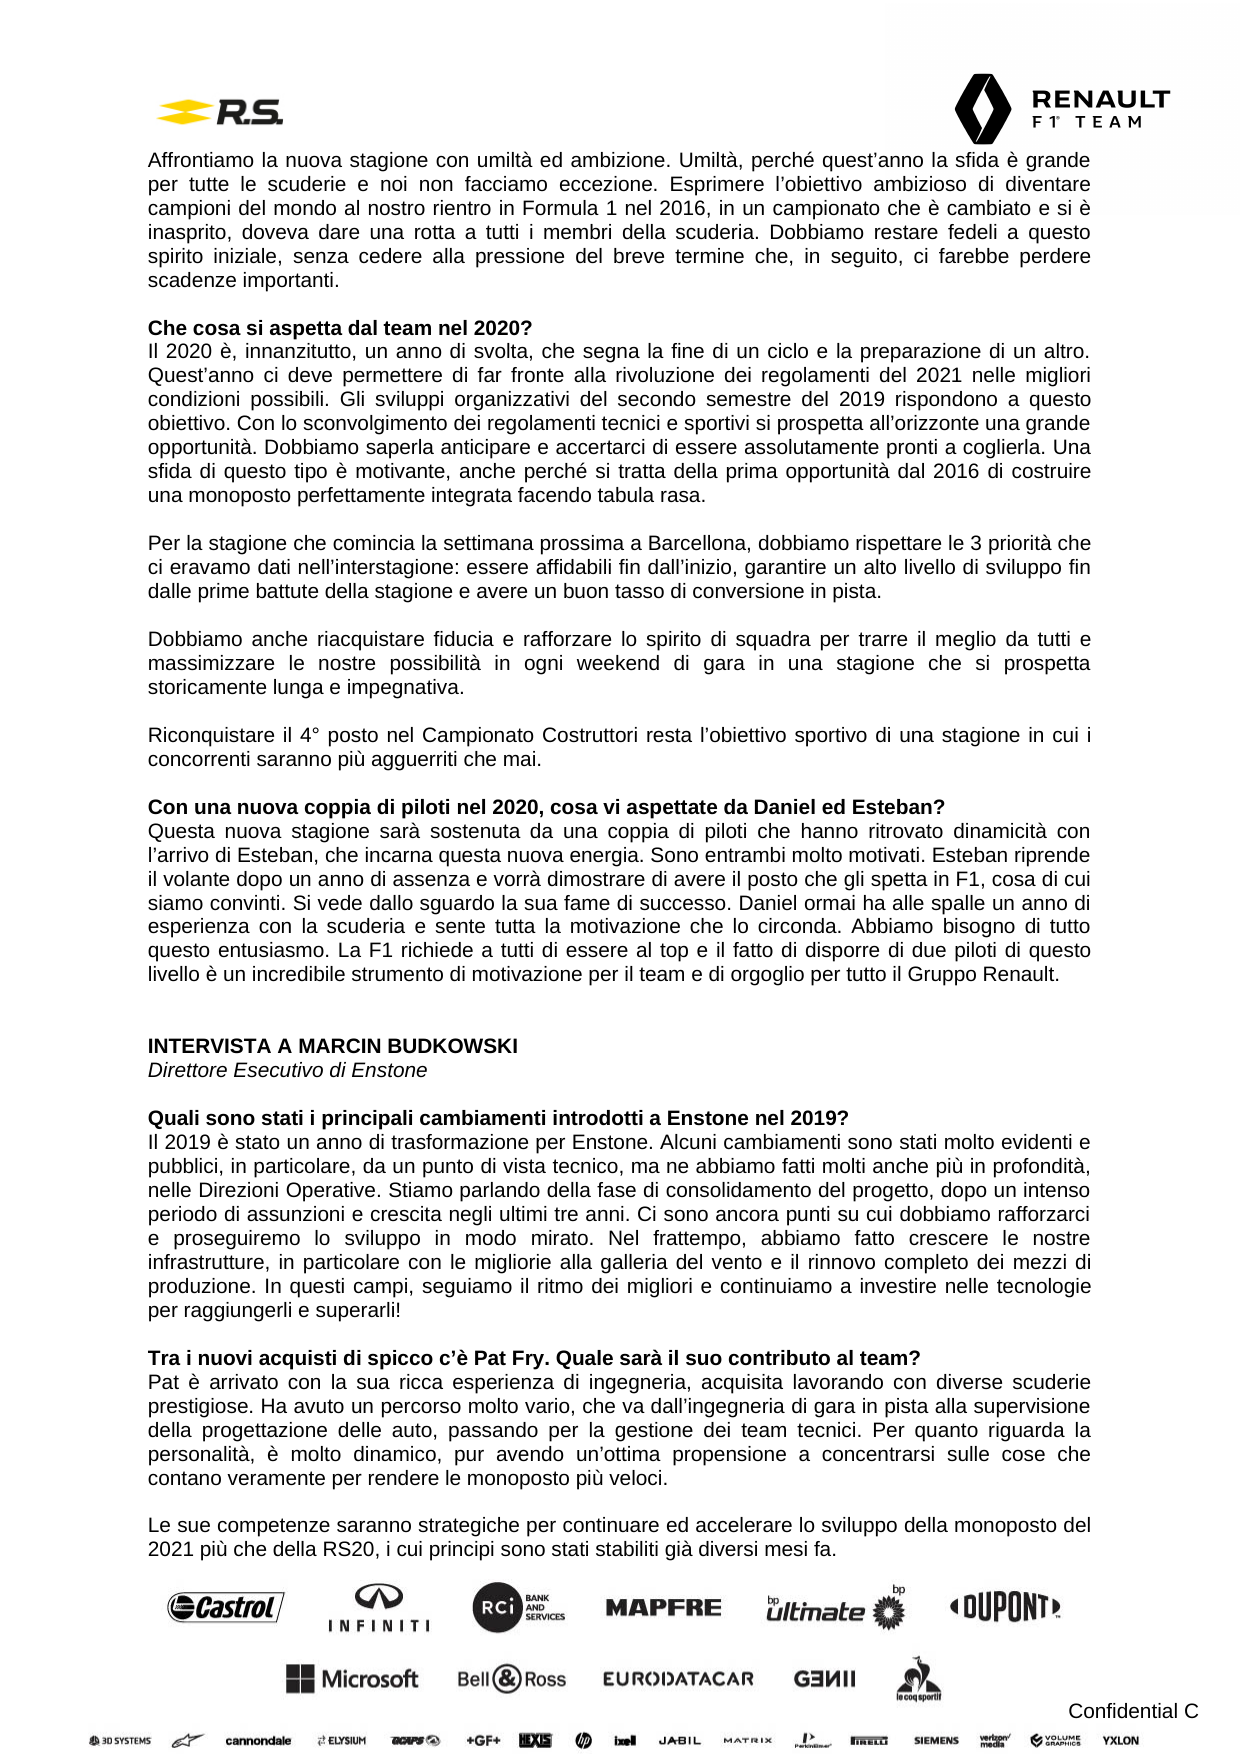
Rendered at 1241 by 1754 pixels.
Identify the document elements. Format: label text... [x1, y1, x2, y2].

text Affrontiamo la nuova stagione con umiltà ed ambizione. Umiltà, perché quest’anno la sfida è grande per tutte le scuderie e noi non facciamo eccezione. Esprimere l’obiettivo ambizioso di diventare campioni del mondo al nostro rientro in Formula 1 nel 2016, in un campionato che è cambiato e si è inasprito, doveva dare una rotta a tutti i membri della scuderia. Dobbiamo restare fedeli a questo spirito iniziale, senza cedere alla pressione del breve termine che, in seguito, ci farebbe perdere scadenze importanti. [148, 148, 1092, 291]
text Direttore Esecutivo di Enstone [148, 1058, 1092, 1082]
picture [884, 3, 1241, 215]
text Pat è arrivato con la sua ricca esperienza di ingegneria, acquisita lavorando con diverse scuderie prestigiose. Ha avuto un percorso molto vario, che va dall’ingegneria di gara in pista alla supervisione della progettazione delle auto, passando per la gestione dei team tecnici. Per quanto riguarda la personalità, è molto dinamico, pur avendo un’ottima propensione a concentrarsi sulle cose che contano veramente per rendere le monoposto più veloci. [148, 1369, 1092, 1489]
text Dobbiamo anche riacquistare fiducia e rafforzare lo spirito di squadra per trarre il meglio da tutti e massimizzare le nostre possibilità in ogni weekend di gara in una stagione che si prospetta storicamente lunga e impegnativa. [148, 627, 1092, 699]
text Quali sono stati i principali cambiamenti introdotti a Enstone nel 2019? [148, 1106, 1092, 1130]
text Il 2019 è stato un anno di trasformazione per Enstone. Alcuni cambiamenti sono stati molto evidenti e pubblici, in particolare, da un punto di vista tecnico, ma ne abbiamo fatti molti anche più in profondità, nelle Direzioni Operative. Stiamo parlando della fase di consolidamento del progetto, dopo un intenso periodo di assunzioni e crescita negli ultimi tre anni. Ci sono ancora punti su cui dobbiamo rafforzarci e proseguiremo lo sviluppo in modo mirato. Nel frattempo, abbiamo fatto crescere le nostre infrastrutture, in particolare con le migliorie alla galleria del vento e il rinnovo completo dei mezzi di produzione. In questi campi, seguiamo il ritmo dei migliori e continuiamo a investire nelle tecnologie per raggiungerli e superarli! [148, 1130, 1092, 1322]
text Riconquistare il 4° posto nel Campionato Costruttori resta l’obiettivo sportivo di una stagione in cui i concorrenti saranno più agguerriti che mai. [148, 723, 1092, 771]
text Per la stagione che comincia la settimana prossima a Barcellona, dobbiamo rispettare le 3 priorità che ci eravamo dati nell’interstagione: essere affidabili fin dall’inizio, garantire un alto livello di sviluppo fin dalle prime battute della stagione e avere un buon tasso di conversione in pista. [148, 531, 1092, 603]
text Le sue competenze saranno strategiche per continuare ed accelerare lo sviluppo della monoposto del 2021 più che della RS20, i cui principi sono stati stabiliti già diversi mesi fa. [148, 1513, 1092, 1561]
picture [0, 1571, 1241, 1754]
text INTERVISTA A MARCIN BUDKOWSKI [148, 1034, 1092, 1058]
text Il 2020 è, innanzitutto, un anno di svolta, che segna la fine di un ciclo e la preparazione di un altro. Quest’anno ci deve permettere di far fronte alla rivoluzione dei regolamenti del 2021 nelle migliori condizioni possibili. Gli sviluppi organizzativi del secondo semestre del 2019 rispondono a questo obiettivo. Con lo sconvolgimento dei regolamenti tecnici e sportivi si prospetta all’orizzonte una grande opportunità. Dobbiamo saperla anticipare e accertarci di essere assolutamente pronti a coglierla. Una sfida di questo tipo è motivante, anche perché si tratta della prima opportunità dal 2016 di costruire una monoposto perfettamente integrata facendo tabula rasa. [148, 339, 1092, 507]
picture [147, 76, 286, 148]
text Con una nuova coppia di piloti nel 2020, cosa vi aspettate da Daniel ed Esteban? [148, 794, 1092, 818]
text Tra i nuovi acquisti di spicco c’è Pat Fry. Quale sarà il suo contributo al team? [148, 1346, 1092, 1369]
text Che cosa si aspetta dal team nel 2020? [148, 315, 1092, 339]
text Questa nuova stagione sarà sostenuta da una coppia di piloti che hanno ritrovato dinamicità con l’arrivo di Esteban, che incarna questa nuova energia. Sono entrambi molto motivati. Esteban riprende il volante dopo un anno di assenza e vorrà dimostrare di avere il posto che gli spetta in F1, cosa di cui siamo convinti. Si vede dallo sguardo la sua fame di successo. Daniel ormai ha alle spalle un anno di esperienza con la scuderia e sente tutta la motivazione che lo circonda. Abbiamo bisogno di tutto questo entusiasmo. La F1 richiede a tutti di essere al top e il fatto di disporre di due piloti di questo livello è un incredibile strumento di motivazione per il team e di orgoglio per tutto il Gruppo Renault. [148, 818, 1092, 986]
